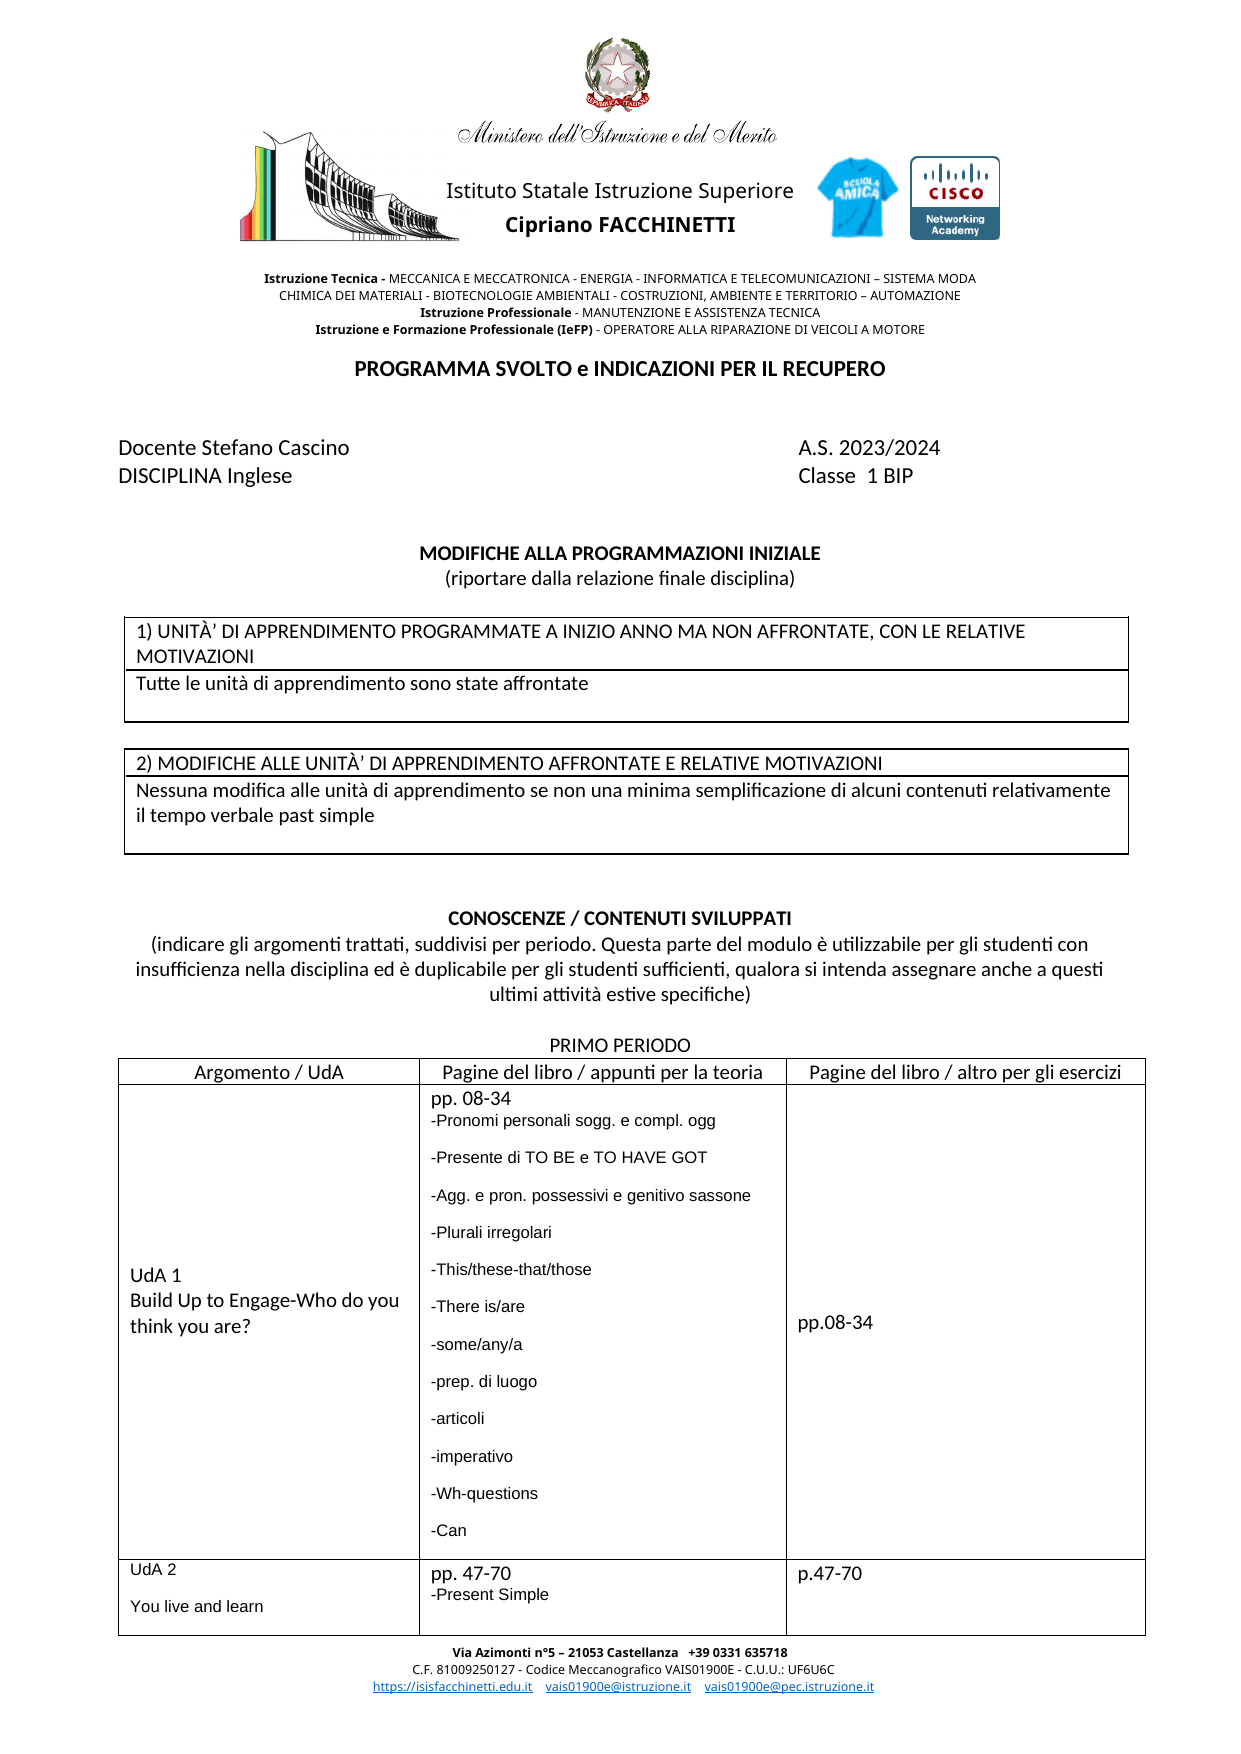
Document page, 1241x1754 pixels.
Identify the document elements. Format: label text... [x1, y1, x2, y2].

table_cell UdA 2 You live and learn [119, 1560, 419, 1635]
text PROGRAMMA SVOLTO e INDICAZIONI PER IL RECUPERO [118, 354, 1122, 382]
text (riportare dalla relazione finale disciplina) [118, 566, 1122, 591]
table_cell Tutte le unità di apprendimento sono state affrontate [125, 670, 1128, 721]
table_cell pp. 08-34 -Pronomi personali sogg. e compl. ogg -Presente di TO BE e TO HAVE GOT -Agg. e pron. possessivi e genitivo sassone -Plurali irregolari -This/these-that/those -There is/are -some/any/a -prep. di luogo -articoli -imperativo -Wh-questions -Can [420, 1085, 786, 1559]
table_header Argomento / UdA [119, 1059, 419, 1084]
table_cell UdA 1 Build Up to Engage-Who do you think you are? [119, 1085, 419, 1559]
table_cell pp.08-34 [787, 1085, 1145, 1559]
text (indicare gli argomenti trattati, suddivisi per periodo. Questa parte del modulo è utilizzabile per gli studenti con insufficienza nella disciplina ed è duplicabile per gli studenti sufficienti, qualora si intenda assegnare anche a questi ultimi attività estive specifiche) [118, 931, 1122, 1007]
table_header 2) MODIFICHE ALLE UNITÀ’ DI APPRENDIMENTO AFFRONTATE E RELATIVE MOTIVAZIONI [125, 750, 1128, 775]
table_header 1) UNITÀ’ DI APPRENDIMENTO PROGRAMMATE A INIZIO ANNO MA NON AFFRONTATE, CON LE RELATIVE MOTIVAZIONI [125, 618, 1128, 669]
text MODIFICHE ALLA PROGRAMMAZIONI INIZIALE [118, 540, 1122, 566]
text PRIMO PERIODO [118, 1032, 1122, 1058]
table_cell pp. 47-70 -Present Simple -avverbi di frequenze -Present Continuous -Present Simple vs. Present Continuous -Preposizioni di tempo e di luogo [420, 1560, 786, 1635]
table_header Pagine del libro / appunti per la teoria [420, 1059, 786, 1084]
picture [910, 156, 1000, 240]
table_cell p.47-70 [787, 1560, 1145, 1635]
text Docente Stefano Cascino A.S. 2023/2024 [118, 433, 1122, 461]
picture [813, 153, 904, 243]
table_header Pagine del libro / altro per gli esercizi [787, 1059, 1145, 1084]
text CONOSCENZE / CONTENUTI SVILUPPATI [118, 905, 1122, 931]
table_cell Nessuna modifica alle unità di apprendimento se non una minima semplificazione di alcuni contenuti relativamente il tempo verbale past simple [125, 776, 1128, 853]
picture [230, 29, 789, 244]
text DISCIPLINA Inglese Classe 1 BIP [118, 461, 1122, 489]
